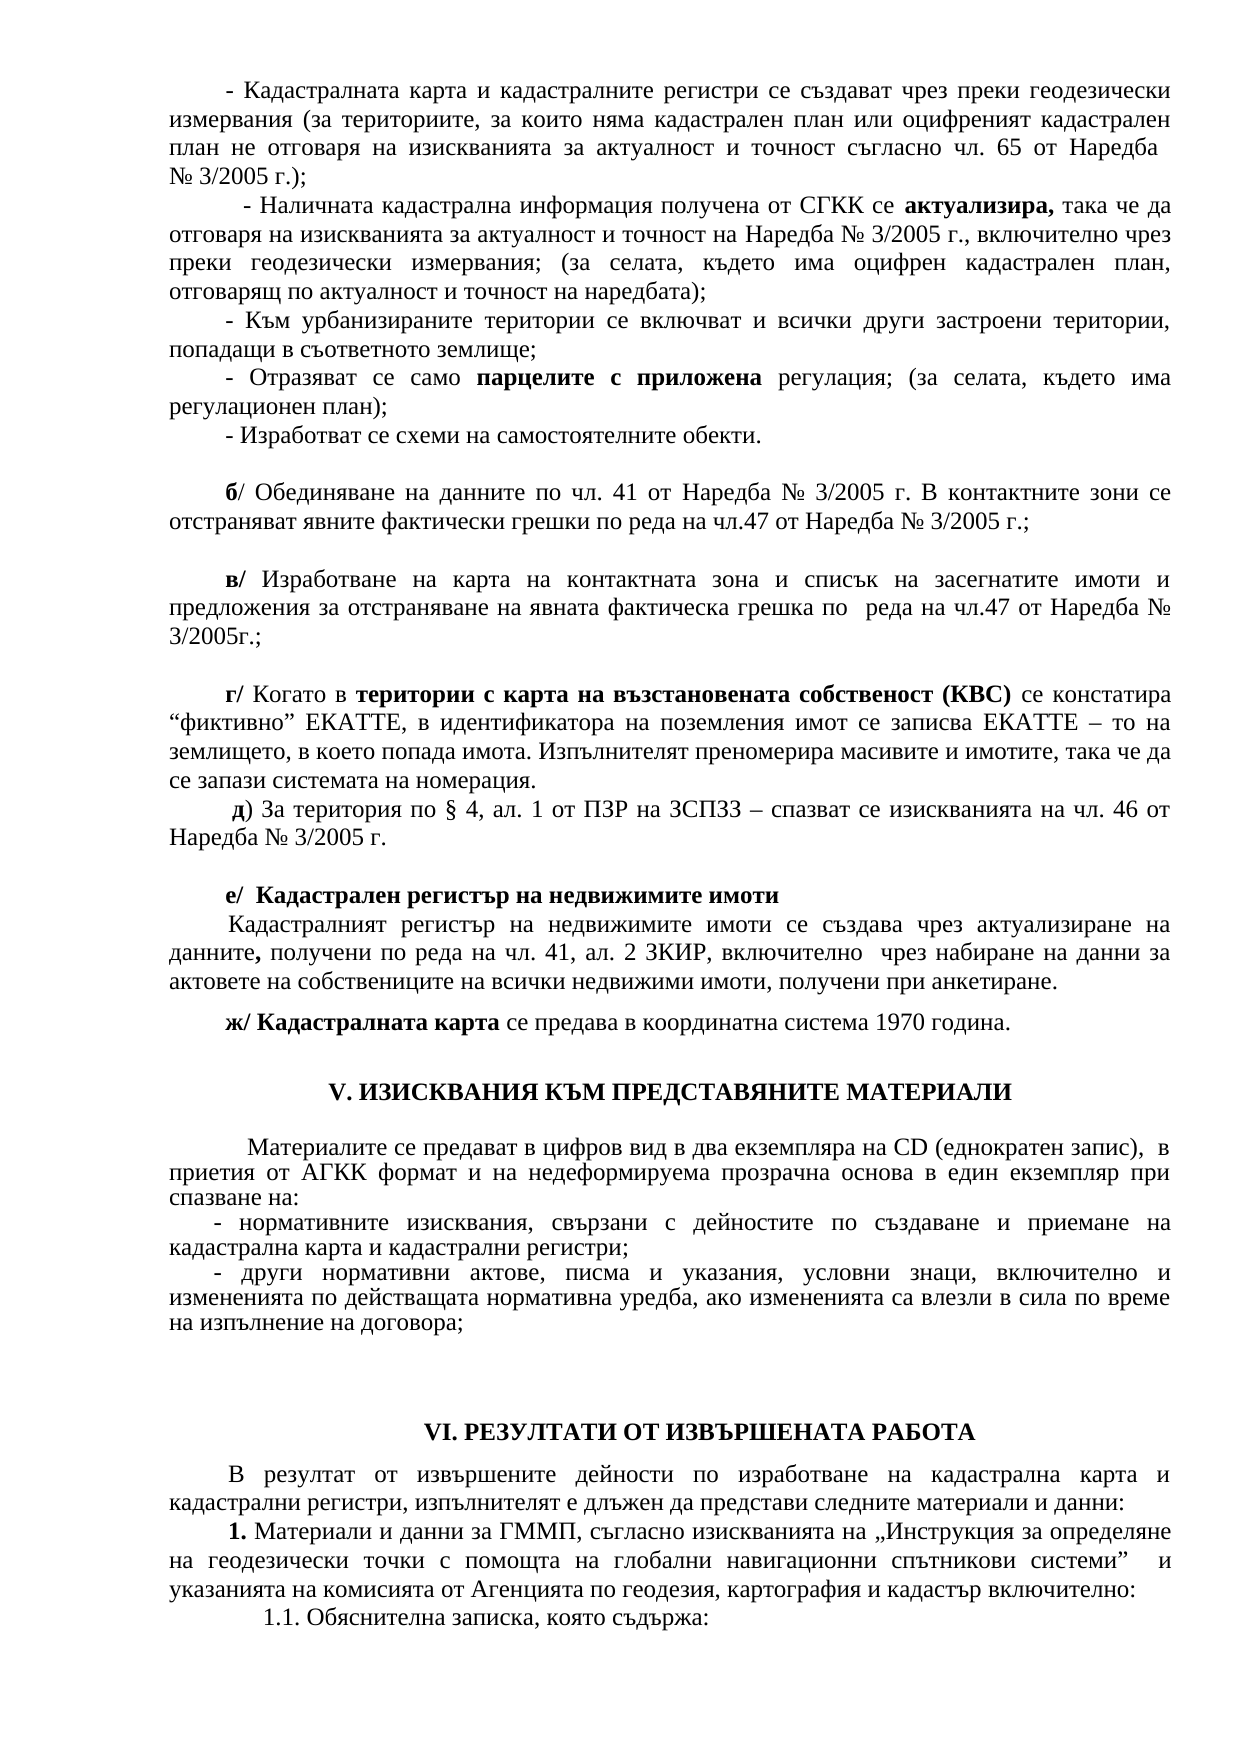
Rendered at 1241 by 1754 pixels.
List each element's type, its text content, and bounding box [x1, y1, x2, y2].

text Материалите се предават в цифров вид в два екземпляра на CD (еднократен запис), в приетия от АГКК формат и на недеформируема прозрачна основа в един екземпляр при спазване на: [169, 1135, 1172, 1210]
text - Към урбанизираните територии се включват и всички други застроени територии, попадащи в съответното землище; [169, 305, 1172, 362]
text в/ Изработване на карта на контактната зона и списък на засегнатите имоти и предложения за отстраняване на явната фактическа грешка по реда на чл.47 от Наредба № 3/2005г.; [169, 564, 1172, 650]
list 1. Материали и данни за ГММП, съгласно изискванията на „Инструкция за определяне на геодезически точки с помощта на глобални навигационни спътникови системи” и указанията на комисията от Агенцията по геодезия, картография и кадастър включително: [169, 1516, 874, 1545]
text е/ Кадастрален регистър на недвижимите имоти [225, 880, 1172, 909]
text V. ИЗИСКВАНИЯ КЪМ ПРЕДСТАВЯНИТЕ МАТЕРИАЛИ [169, 1077, 1172, 1106]
text - Наличната кадастрална информация получена от СГКК се актуализира, така че да отговаря на изискванията за актуалност и точност на Наредба № 3/2005 г., включително чрез преки геодезически измервания; (за селата, където има оцифрен кадастрален план, отговарящ по актуалност и точност на наредбата); [169, 190, 1172, 305]
text - Кадастралната карта и кадастралните регистри се създават чрез преки геодезически измервания (за териториите, за които няма кадастрален план или оцифреният кадастрален план не отговаря на изискванията за актуалност и точност съгласно чл. 65 от Наредба № 3/2005 г.); [169, 75, 1172, 190]
text Кадастралният регистър на недвижимите имоти се създава чрез актуализиране на данните, получени по реда на чл. 41, ал. 2 ЗКИР, включително чрез набиране на данни за актовете на собствениците на всички недвижими имоти, получени при анкетиране. [169, 909, 1172, 995]
text - Изработват се схеми на самостоятелните обекти. [169, 420, 1172, 449]
list В резултат от извършените дейности по изработване на кадастрална карта и кадастрални регистри, изпълнителят е длъжен да представи следните материали и данни: [169, 1459, 1172, 1516]
text ж/ Кадастралната карта се предава в координатна система 1970 година. [169, 1007, 1172, 1036]
text - други нормативни актове, писма и указания, условни знаци, включително и измененията по действащата нормативна уредба, ако измененията са влезли в сила по време на изпълнение на договора; [169, 1260, 1172, 1335]
text - нормативните изисквания, свързани с дейностите по създаване и приемане на кадастрална карта и кадастрални регистри; [169, 1210, 1172, 1260]
text 1.1. Обяснителна записка, която съдържа: [169, 1602, 1172, 1631]
list 1. Материали и данни за ГММП, съгласно изискванията на „Инструкция за определяне на геодезически точки с помощта на глобални навигационни спътникови системи” и указанията на комисията от Агенцията по геодезия, картография и кадастър включително: [169, 1545, 1172, 1602]
text г/ Когато в територии с карта на възстановената собственост (КВС) се констатира “фиктивно” ЕКАТТЕ, в идентификатора на поземления имот се записва ЕКАТТЕ – то на землището, в което попада имота. Изпълнителят преномерира масивите и имотите, така че да се запази системата на номерация. [169, 679, 1172, 794]
text д) За територия по § 4, ал. 1 от ПЗР на ЗСПЗЗ – спазват се изискванията на чл. 46 от Наредба № 3/2005 г. [169, 794, 1172, 851]
text - Отразяват се само парцелите с приложена регулация; (за селата, където има регулационен план); [169, 362, 1172, 420]
list VI. РЕЗУЛТАТИ ОТ ИЗВЪРШЕНАТА РАБОТА [228, 1417, 1172, 1446]
text б/ Обединяване на данните по чл. 41 от Наредба № 3/2005 г. В контактните зони се отстраняват явните фактически грешки по реда на чл.47 от Наредба № 3/2005 г.; [169, 477, 1172, 535]
